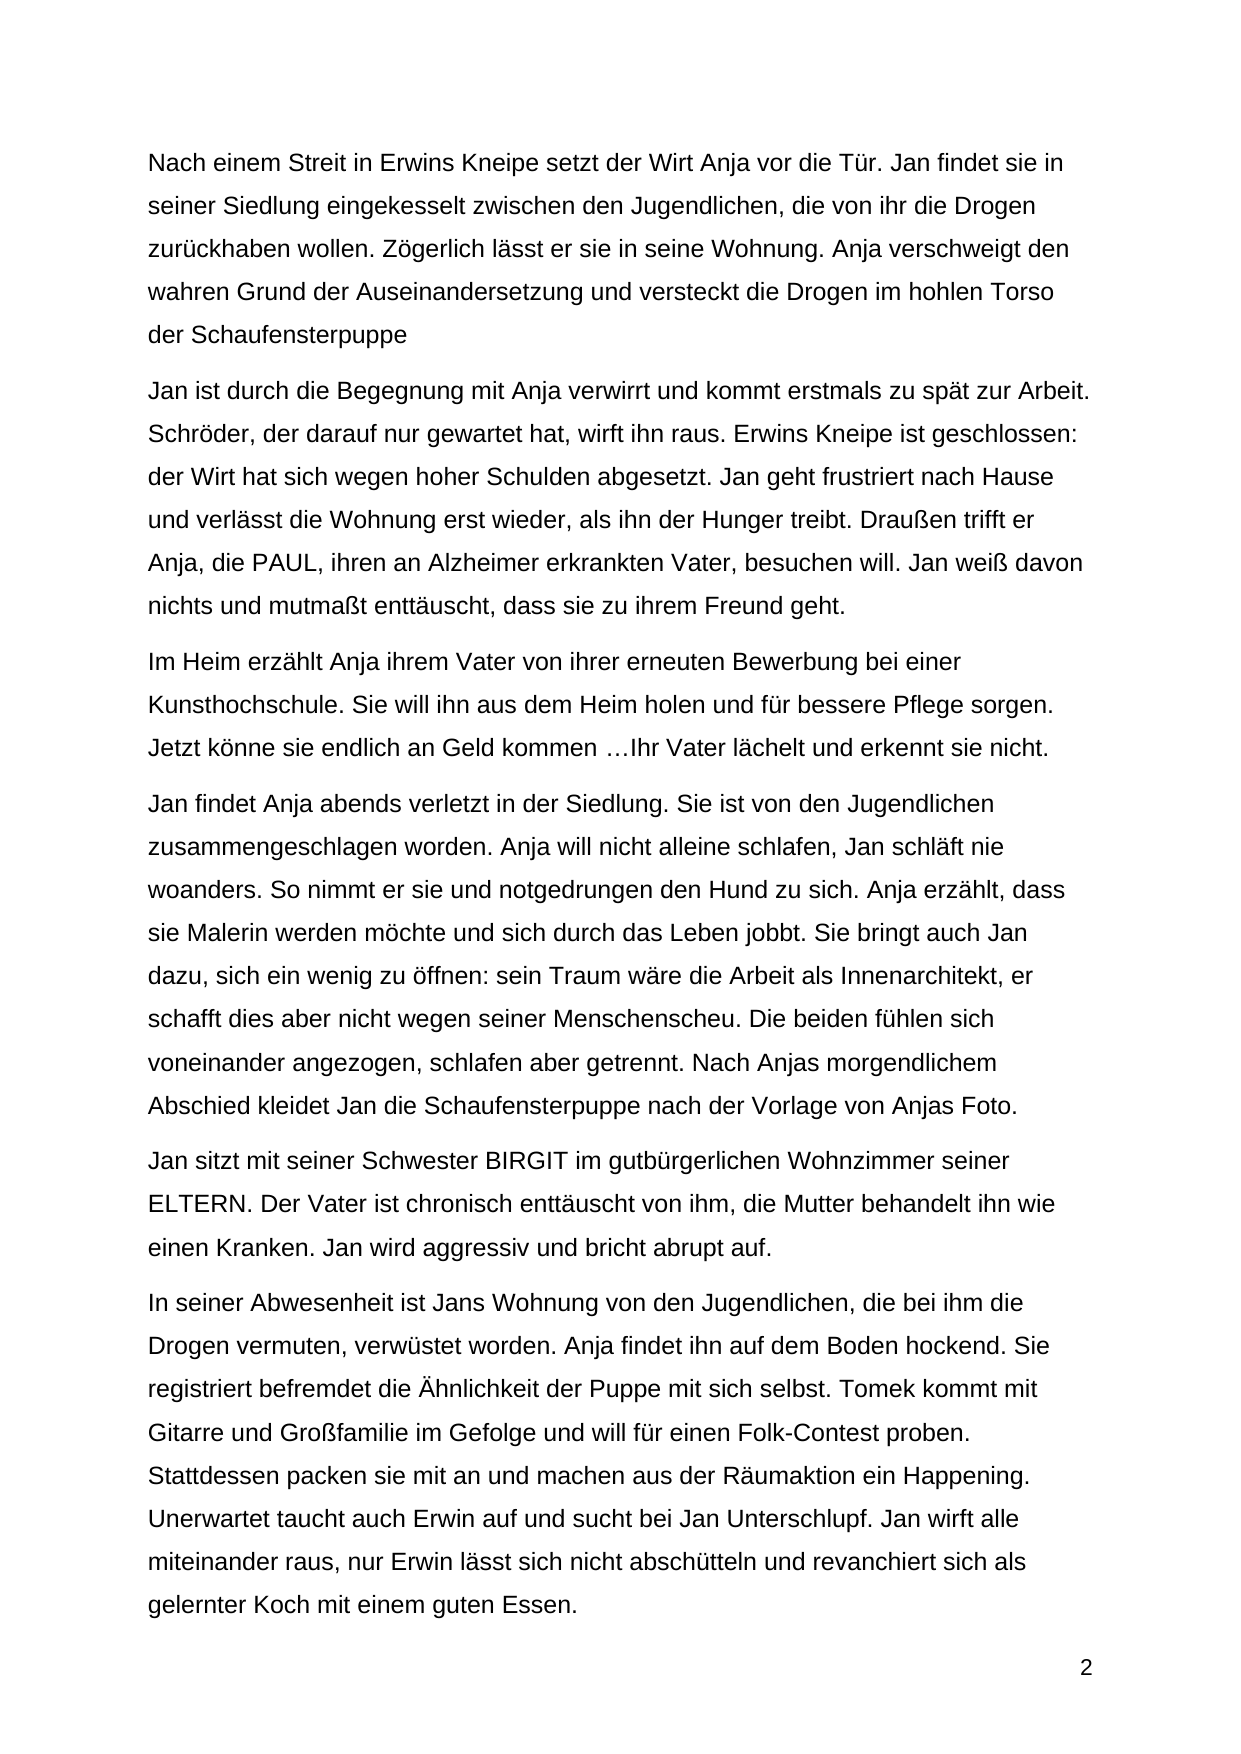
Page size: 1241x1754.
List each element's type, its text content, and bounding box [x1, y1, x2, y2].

text In seiner Abwesenheit ist Jans Wohnung von den Jugendlichen, die bei ihm die Drogen vermuten, verwüstet worden. Anja findet ihn auf dem Boden hockend. Sie registriert befremdet die Ähnlichkeit der Puppe mit sich selbst. Tomek kommt mit Gitarre und Großfamilie im Gefolge und will für einen Folk-Contest proben. Stattdessen packen sie mit an und machen aus der Räumaktion ein Happening. Unerwartet taucht auch Erwin auf und sucht bei Jan Unterschlupf. Jan wirft alle miteinander raus, nur Erwin lässt sich nicht abschütteln und revanchiert sich als gelernter Koch mit einem guten Essen. [148, 1288, 1093, 1619]
text Jan findet Anja abends verletzt in der Siedlung. Sie ist von den Jugendlichen zusammengeschlagen worden. Anja will nicht alleine schlafen, Jan schläft nie woanders. So nimmt er sie und notgedrungen den Hund zu sich. Anja erzählt, dass sie Malerin werden möchte und sich durch das Leben jobbt. Sie bringt auch Jan dazu, sich ein wenig zu öffnen: sein Traum wäre die Arbeit als Innenarchitekt, er schafft dies aber nicht wegen seiner Menschenscheu. Die beiden fühlen sich voneinander angezogen, schlafen aber getrennt. Nach Anjas morgendlichem Abschied kleidet Jan die Schaufensterpuppe nach der Vorlage von Anjas Foto. [148, 789, 1093, 1119]
text Im Heim erzählt Anja ihrem Vater von ihrer erneuten Bewerbung bei einer Kunsthochschule. Sie will ihn aus dem Heim holen und für bessere Pflege sorgen. Jetzt könne sie endlich an Geld kommen …Ihr Vater lächelt und erkennt sie nicht. [148, 647, 1093, 762]
text Jan sitzt mit seiner Schwester BIRGIT im gutbürgerlichen Wohnzimmer seiner ELTERN. Der Vater ist chronisch enttäuscht von ihm, die Mutter behandelt ihn wie einen Kranken. Jan wird aggressiv und bricht abrupt auf. [148, 1146, 1093, 1261]
text Jan ist durch die Begegnung mit Anja verwirrt und kommt erstmals zu spät zur Arbeit. Schröder, der darauf nur gewartet hat, wirft ihn raus. Erwins Kneipe ist geschlossen: der Wirt hat sich wegen hoher Schulden abgesetzt. Jan geht frustriert nach Hause und verlässt die Wohnung erst wieder, als ihn der Hunger treibt. Draußen trifft er Anja, die PAUL, ihren an Alzheimer erkrankten Vater, besuchen will. Jan weiß davon nichts und mutmaßt enttäuscht, dass sie zu ihrem Freund geht. [148, 376, 1093, 620]
text Nach einem Streit in Erwins Kneipe setzt der Wirt Anja vor die Tür. Jan findet sie in seiner Siedlung eingekesselt zwischen den Jugendlichen, die von ihr die Drogen zurückhaben wollen. Zögerlich lässt er sie in seine Wohnung. Anja verschweigt den wahren Grund der Auseinandersetzung und versteckt die Drogen im hohlen Torso der Schaufensterpuppe [148, 148, 1093, 349]
